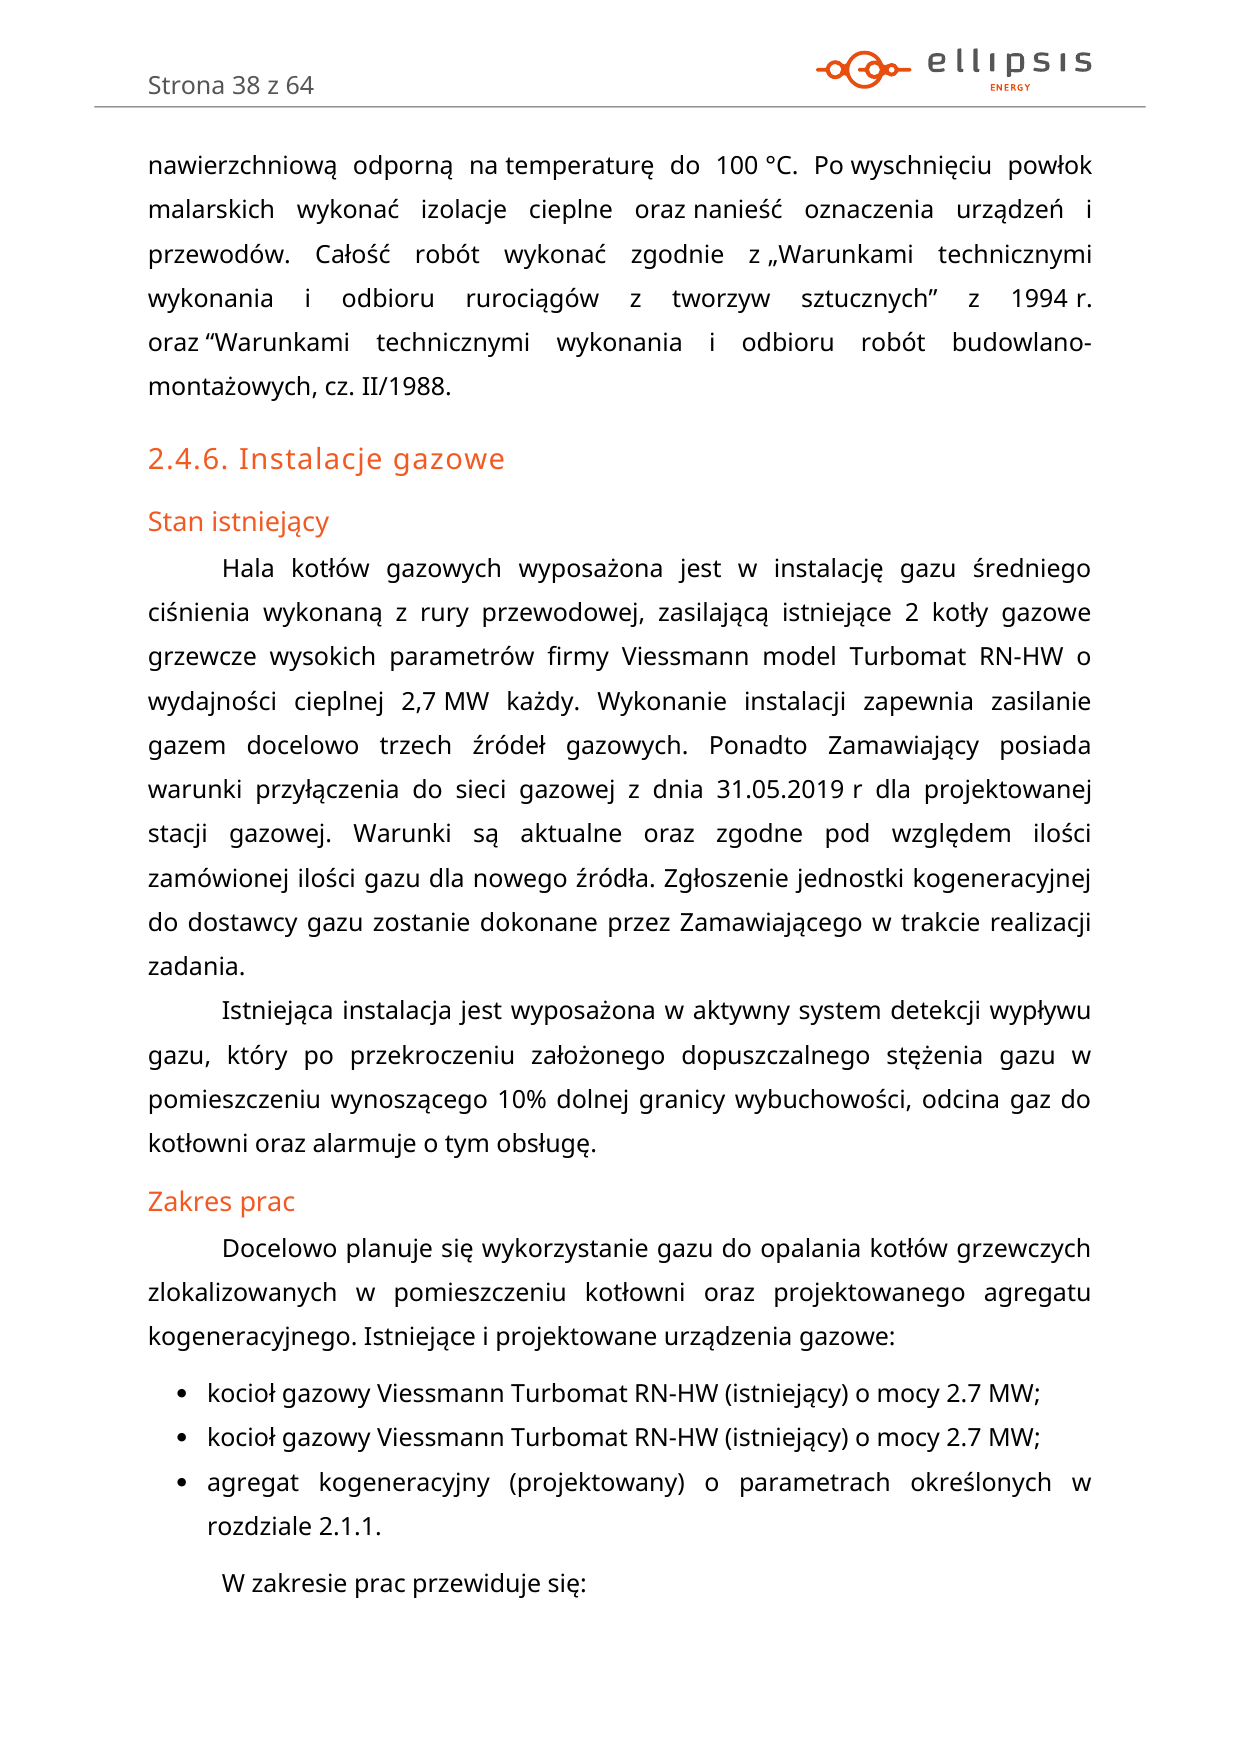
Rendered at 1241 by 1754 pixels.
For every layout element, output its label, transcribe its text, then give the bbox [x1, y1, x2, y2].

text Docelowo planuje się wykorzystanie gazu do opalania kotłów grzewczych zlokalizowanych w pomieszczeniu kotłowni oraz projektowanego agregatu kogeneracyjnego. Istniejące i projektowane urządzenia gazowe: [148, 1231, 1092, 1353]
subtitle Zakres prac [148, 1183, 1092, 1219]
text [148, 148, 1092, 403]
list kocioł gazowy Viessmann Turbomat RN-HW (istniejący) o mocy 2.7 MW; [177, 1376, 1092, 1410]
list agregat kogeneracyjny (projektowany) o parametrach określonych w rozdziale 2.1.1. [177, 1464, 1092, 1543]
text W zakresie prac przewiduje się: [148, 1565, 1092, 1599]
text Hala kotłów gazowych wyposażona jest w instalację gazu średniego ciśnienia wykonaną z rury przewodowej, zasilającą istniejące 2 kotły gazowe grzewcze wysokich parametrów firmy Viessmann model Turbomat RN-HW o wydajności cieplnej 2,7 MW każdy. Wykonanie instalacji zapewnia zasilanie gazem docelowo trzech źródeł gazowych. Ponadto Zamawiający posiada warunki przyłączenia do sieci gazowej z dnia 31.05.2019 r dla projektowanej stacji gazowej. Warunki są aktualne oraz zgodne pod względem ilości zamówionej ilości gazu dla nowego źródła. Zgłoszenie jednostki kogeneracyjnej do dostawcy gazu zostanie dokonane przez Zamawiającego w trakcie realizacji zadania. [148, 550, 1092, 983]
text Istniejąca instalacja jest wyposażona w aktywny system detekcji wypływu gazu, który po przekroczeniu założonego dopuszczalnego stężenia gazu w pomieszczeniu wynoszącego 10% dolnej granicy wybuchowości, odcina gaz do kotłowni oraz alarmuje o tym obsługę. [148, 993, 1092, 1160]
subtitle Stan istniejący [148, 502, 1092, 539]
list kocioł gazowy Viessmann Turbomat RN-HW (istniejący) o mocy 2.7 MW; [177, 1420, 1092, 1454]
subtitle Instalacje gazowe [148, 438, 1092, 478]
